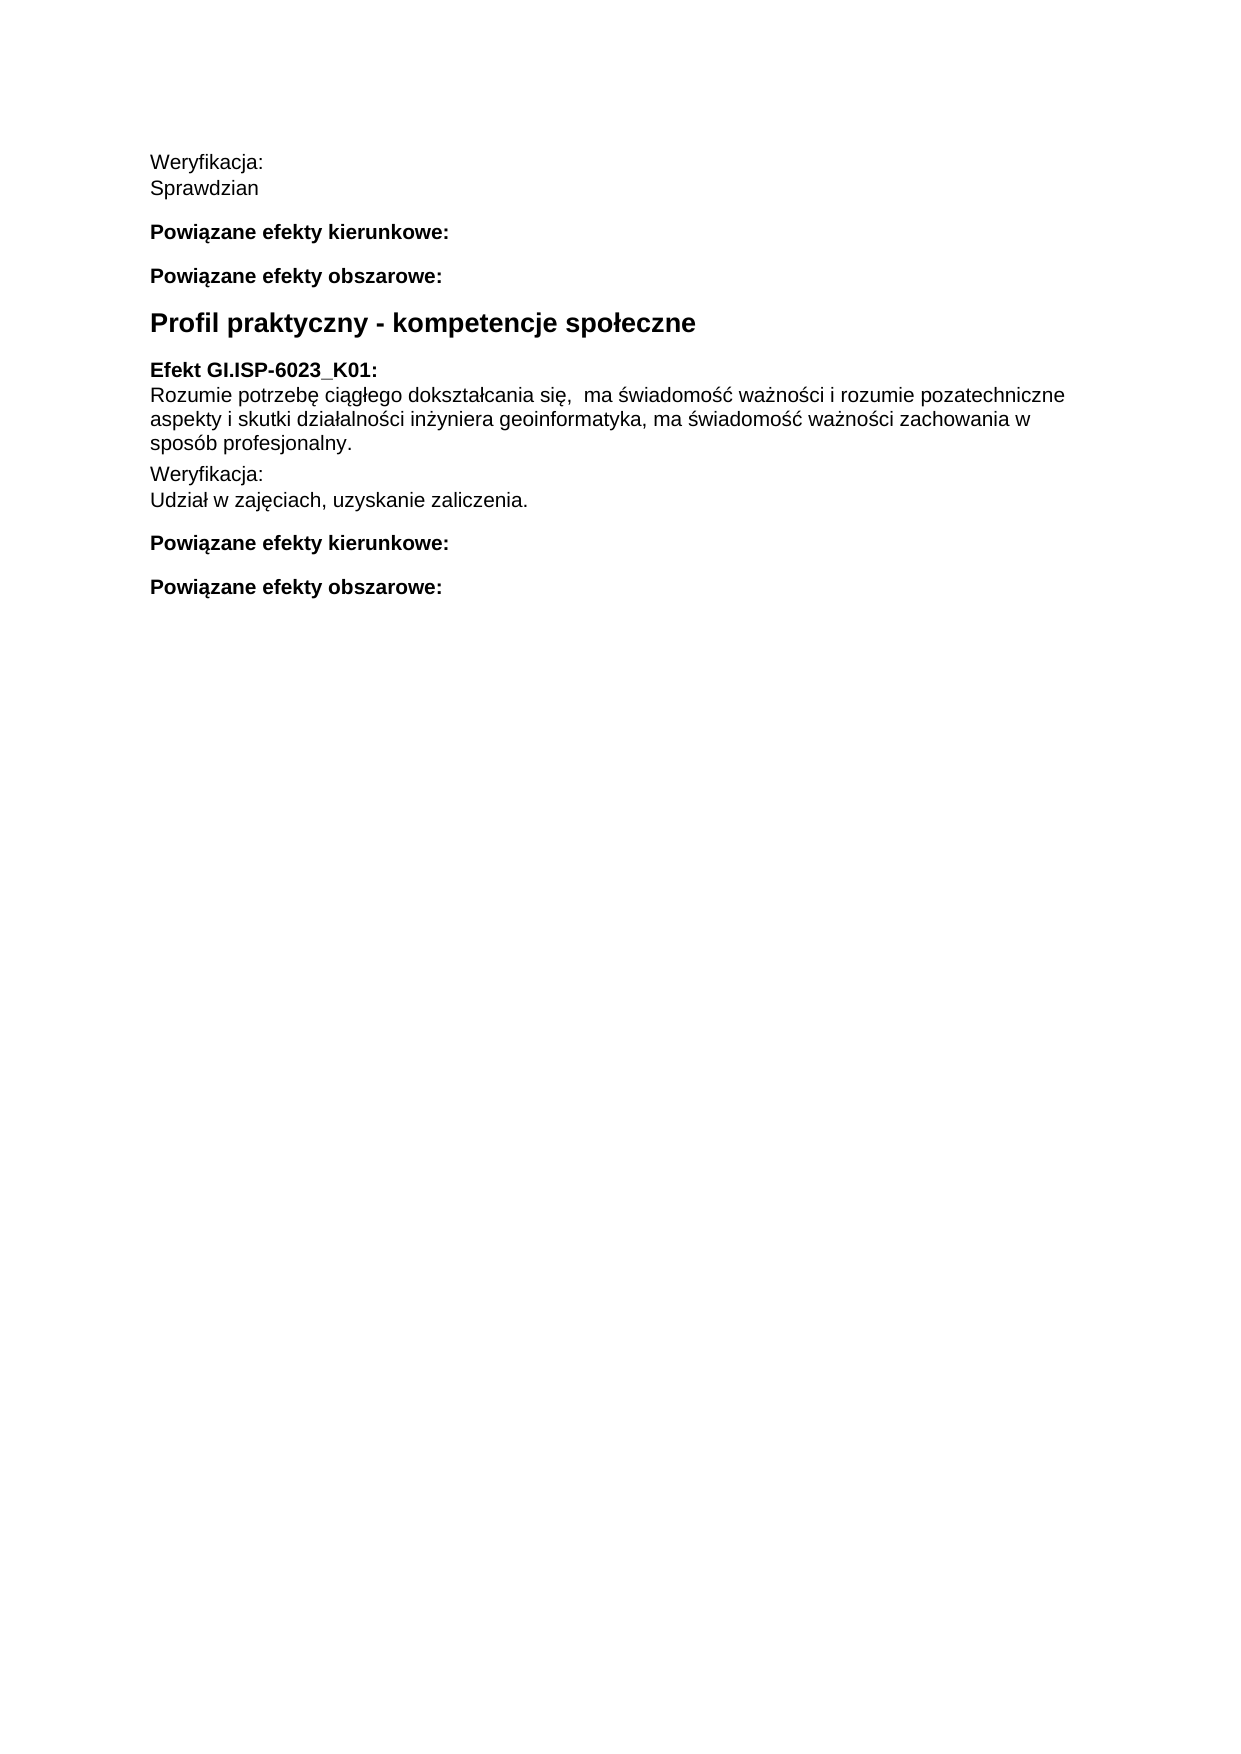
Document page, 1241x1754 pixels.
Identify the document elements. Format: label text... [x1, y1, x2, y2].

text Rozumie potrzebę ciągłego dokształcania się, ma świadomość ważności i rozumie pozatechniczne aspekty i skutki działalności inżyniera geoinformatyka, ma świadomość ważności zachowania w sposób profesjonalny. [150, 383, 1090, 455]
text Powiązane efekty kierunkowe: [150, 531, 1090, 555]
subtitle Profil praktyczny - kompetencje społeczne [150, 307, 1090, 338]
text Weryfikacja: [150, 461, 1090, 485]
text Weryfikacja: [150, 150, 1090, 174]
text Powiązane efekty obszarowe: [150, 263, 1090, 287]
text Sprawdzian [150, 176, 1090, 200]
text Powiązane efekty obszarowe: [150, 575, 1090, 599]
text Efekt GI.ISP-6023_K01: [150, 358, 1090, 382]
text Udział w zajęciach, uzyskanie zaliczenia. [150, 487, 1090, 511]
text Powiązane efekty kierunkowe: [150, 220, 1090, 244]
